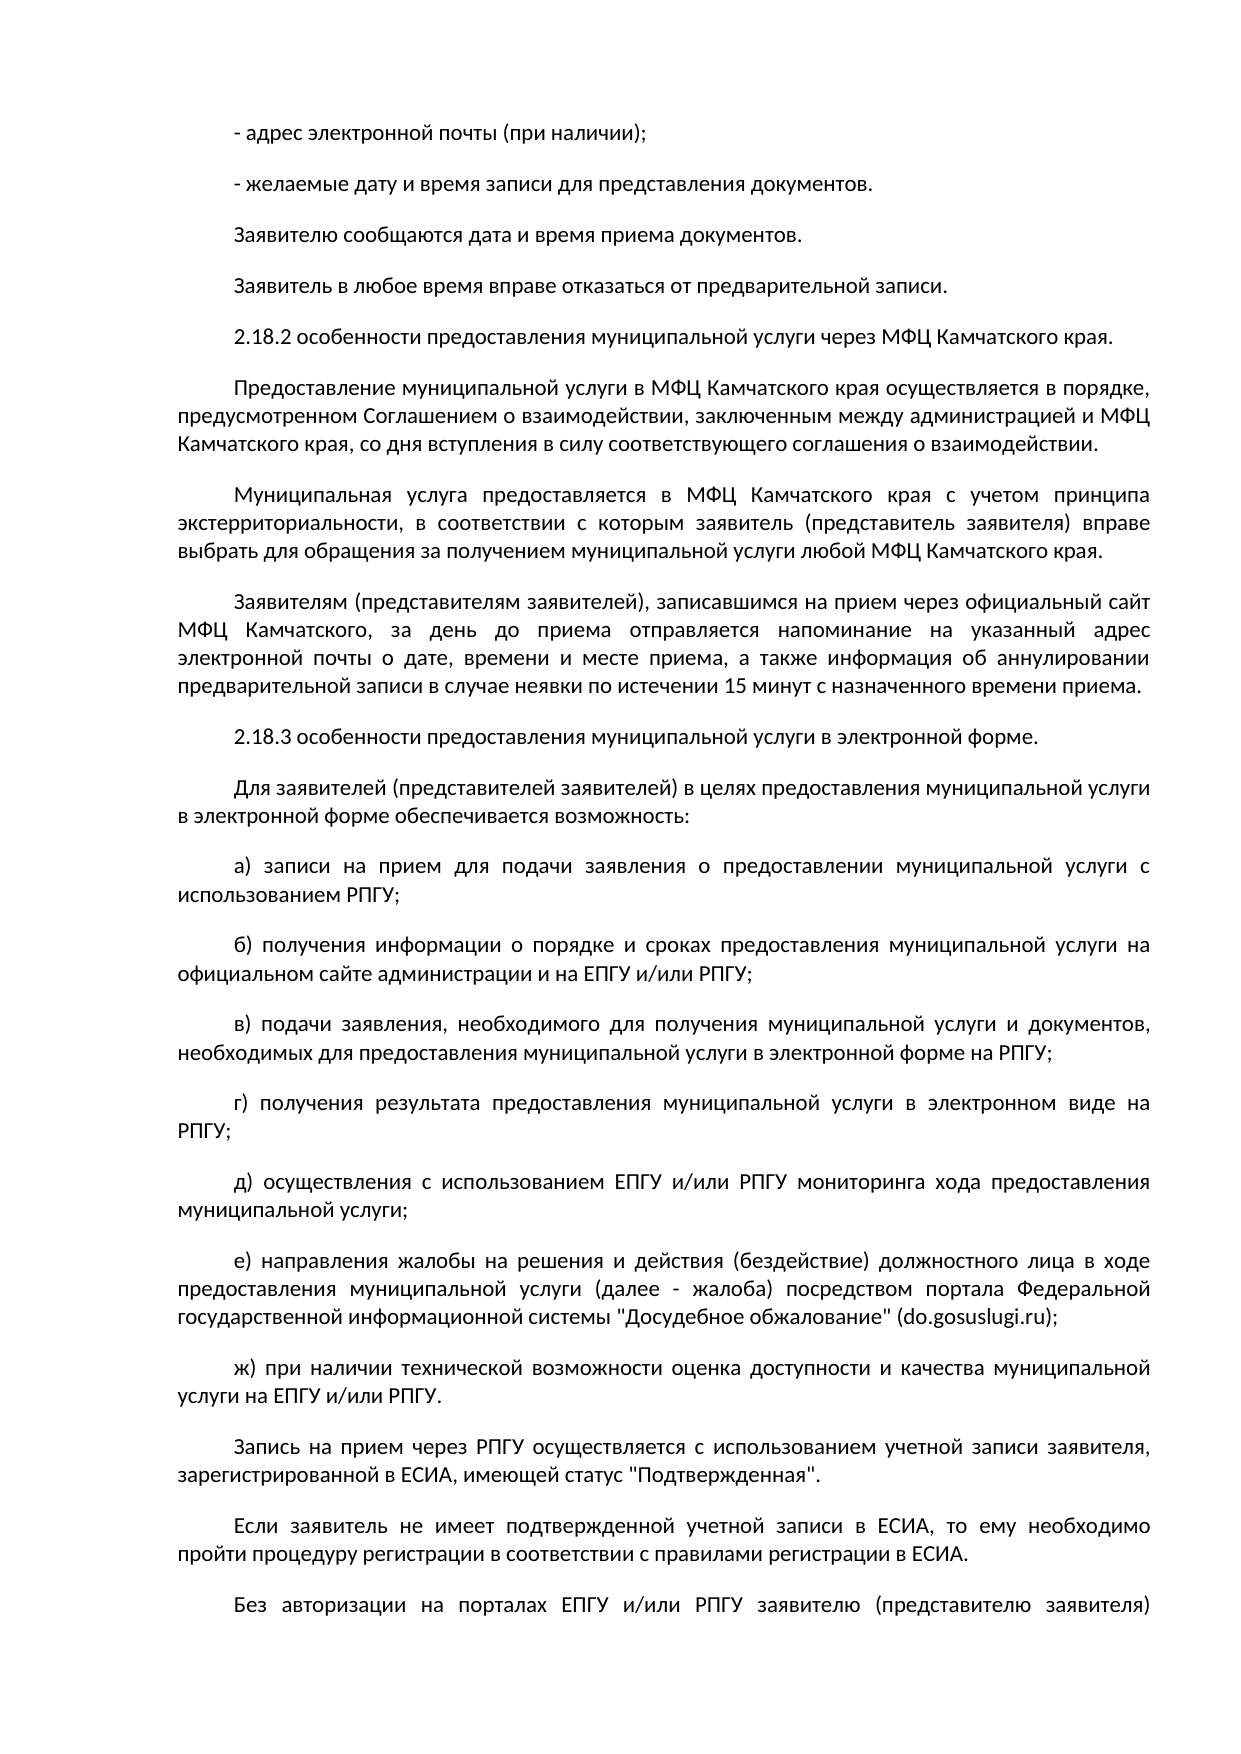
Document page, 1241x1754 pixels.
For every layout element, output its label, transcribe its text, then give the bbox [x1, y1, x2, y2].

text ж) при наличии технической возможности оценка доступности и качества муниципальной услуги на ЕПГУ и/или РПГУ. [177, 1353, 1152, 1409]
text б) получения информации о порядке и сроках предоставления муниципальной услуги на официальном сайте администрации и на ЕПГУ и/или РПГУ; [177, 931, 1152, 987]
text Муниципальная услуга предоставляется в МФЦ Камчатского края с учетом принципа экстерриториальности, в соответствии с которым заявитель (представитель заявителя) вправе выбрать для обращения за получением муниципальной услуги любой МФЦ Камчатского края. [177, 480, 1152, 564]
text 2.18.3 особенности предоставления муниципальной услуги в электронной форме. [177, 722, 1152, 750]
text Заявителю сообщаются дата и время приема документов. [177, 220, 1152, 248]
text - адрес электронной почты (при наличии); [177, 118, 1152, 146]
text в) подачи заявления, необходимого для получения муниципальной услуги и документов, необходимых для предоставления муниципальной услуги в электронной форме на РПГУ; [177, 1009, 1152, 1066]
text Если заявитель не имеет подтвержденной учетной записи в ЕСИА, то ему необходимо пройти процедуру регистрации в соответствии с правилами регистрации в ЕСИА. [177, 1511, 1152, 1567]
text Для заявителей (представителей заявителей) в целях предоставления муниципальной услуги в электронной форме обеспечивается возможность: [177, 773, 1152, 829]
text е) направления жалобы на решения и действия (бездействие) должностного лица в ходе предоставления муниципальной услуги (далее - жалоба) посредством портала Федеральной государственной информационной системы "Досудебное обжалование" (do.gosuslugi.ru); [177, 1246, 1152, 1331]
text г) получения результата предоставления муниципальной услуги в электронном виде на РПГУ; [177, 1088, 1152, 1144]
text - желаемые дату и время записи для представления документов. [177, 169, 1152, 197]
text Заявителям (представителям заявителей), записавшимся на прием через официальный сайт МФЦ Камчатского, за день до приема отправляется напоминание на указанный адрес электронной почты о дате, времени и месте приема, а также информация об аннулировании предварительной записи в случае неявки по истечении 15 минут с назначенного времени приема. [177, 587, 1152, 699]
text д) осуществления с использованием ЕПГУ и/или РПГУ мониторинга хода предоставления муниципальной услуги; [177, 1167, 1152, 1223]
text Запись на прием через РПГУ осуществляется с использованием учетной записи заявителя, зарегистрированной в ЕСИА, имеющей статус "Подтвержденная". [177, 1432, 1152, 1488]
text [177, 1590, 1152, 1618]
text Заявитель в любое время вправе отказаться от предварительной записи. [177, 271, 1152, 299]
text а) записи на прием для подачи заявления о предоставлении муниципальной услуги с использованием РПГУ; [177, 852, 1152, 908]
text Предоставление муниципальной услуги в МФЦ Камчатского края осуществляется в порядке, предусмотренном Соглашением о взаимодействии, заключенным между администрацией и МФЦ Камчатского края, со дня вступления в силу соответствующего соглашения о взаимодействии. [177, 373, 1152, 457]
text 2.18.2 особенности предоставления муниципальной услуги через МФЦ Камчатского края. [177, 322, 1152, 350]
